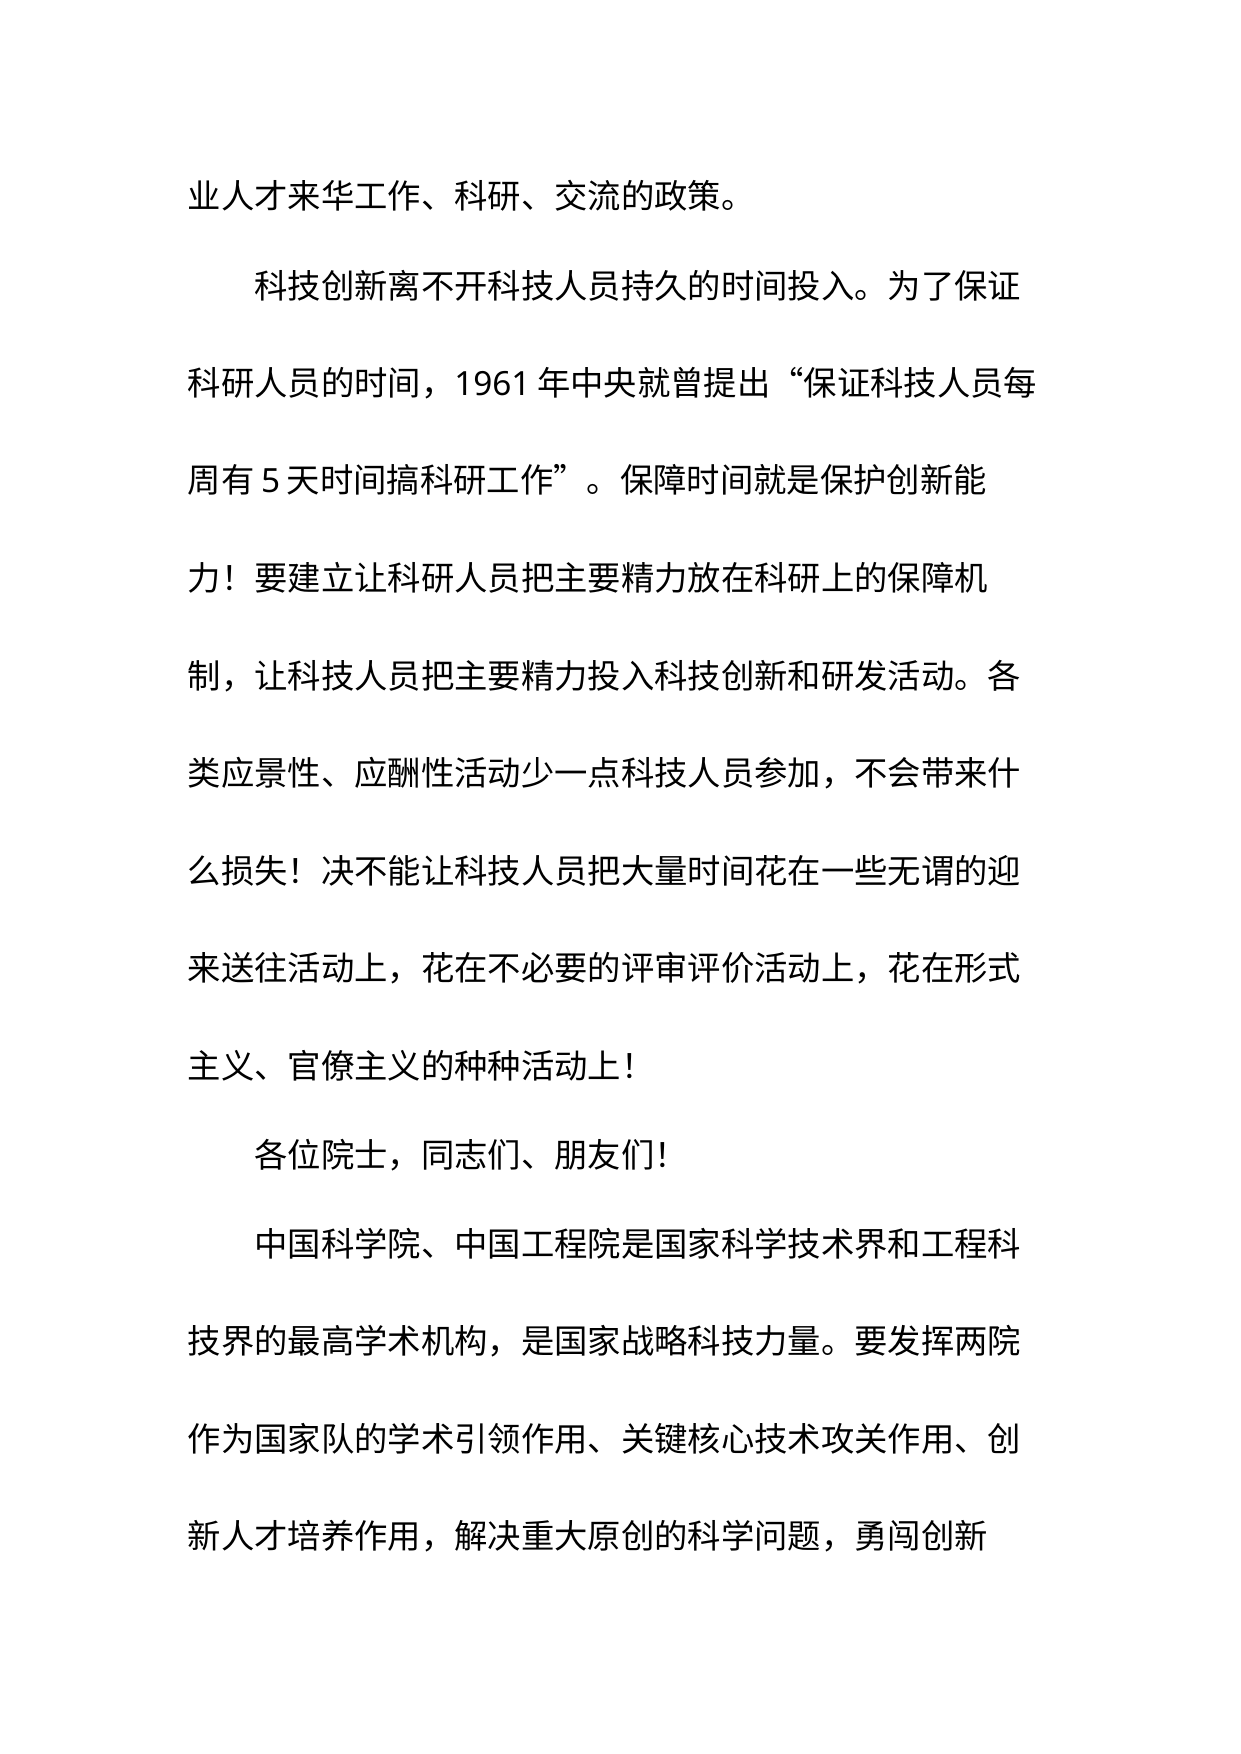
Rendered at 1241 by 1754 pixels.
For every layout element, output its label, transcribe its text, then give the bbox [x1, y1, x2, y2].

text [187, 1209, 1053, 1567]
text 科技创新离不开科技人员持久的时间投入。为了保证科研人员的时间，1961年中央就曾提出“保证科技人员每周有5天时间搞科研工作”。保障时间就是保护创新能力！要建立让科研人员把主要精力放在科研上的保障机制，让科技人员把主要精力投入科技创新和研发活动。各类应景性、应酬性活动少一点科技人员参加，不会带来什么损失！决不能让科技人员把大量时间花在一些无谓的迎来送往活动上，花在不必要的评审评价活动上，花在形式主义、官僚主义的种种活动上！ [187, 251, 1053, 1096]
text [187, 162, 1053, 227]
text 各位院士，同志们、朋友们！ [187, 1120, 1053, 1185]
